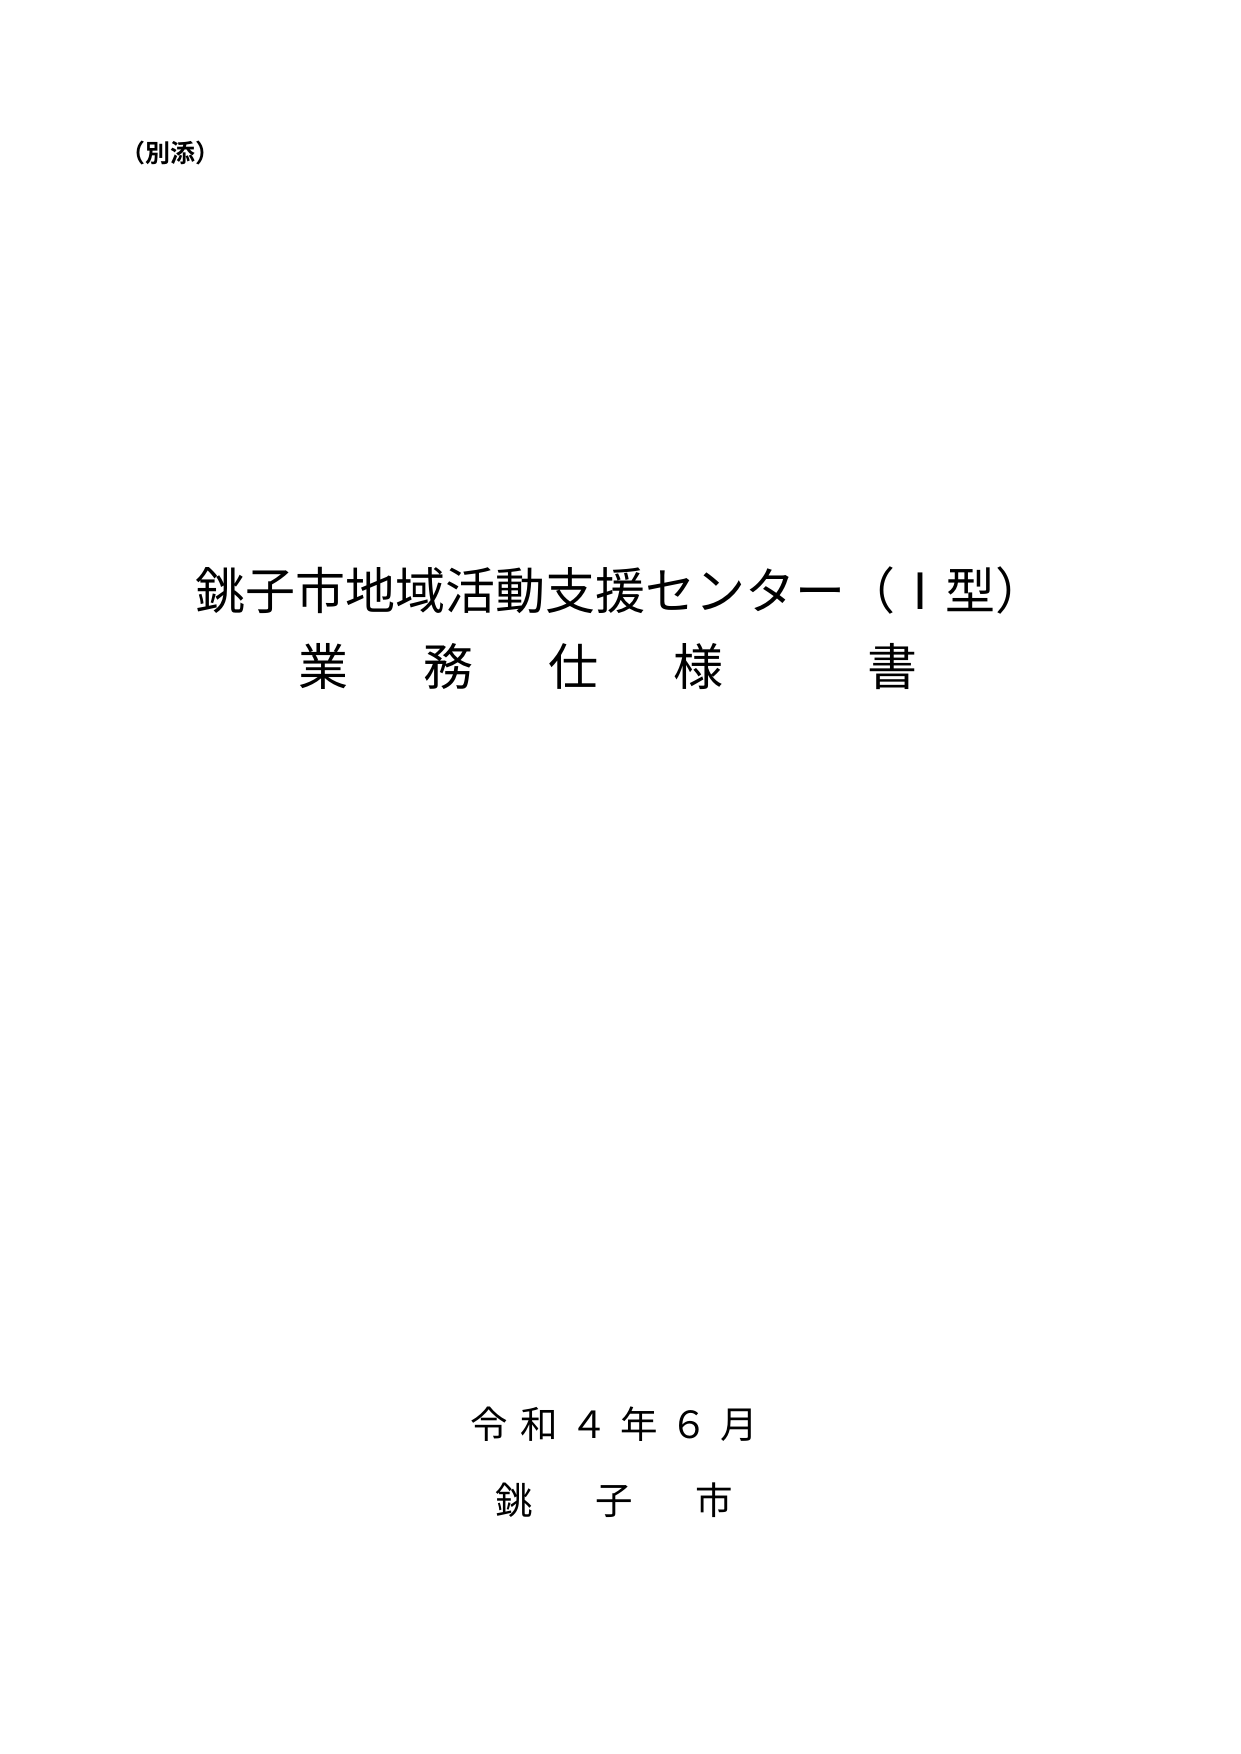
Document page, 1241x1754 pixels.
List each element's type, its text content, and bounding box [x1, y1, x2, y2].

text 令和４年６月 [120, 1384, 1120, 1460]
text （別添） [120, 133, 1120, 171]
text 銚 子 市 [120, 1460, 1120, 1536]
text 銚子市地域活動支援センター（Ⅰ型） [120, 550, 1120, 626]
text 業務仕様書 [120, 626, 1120, 702]
